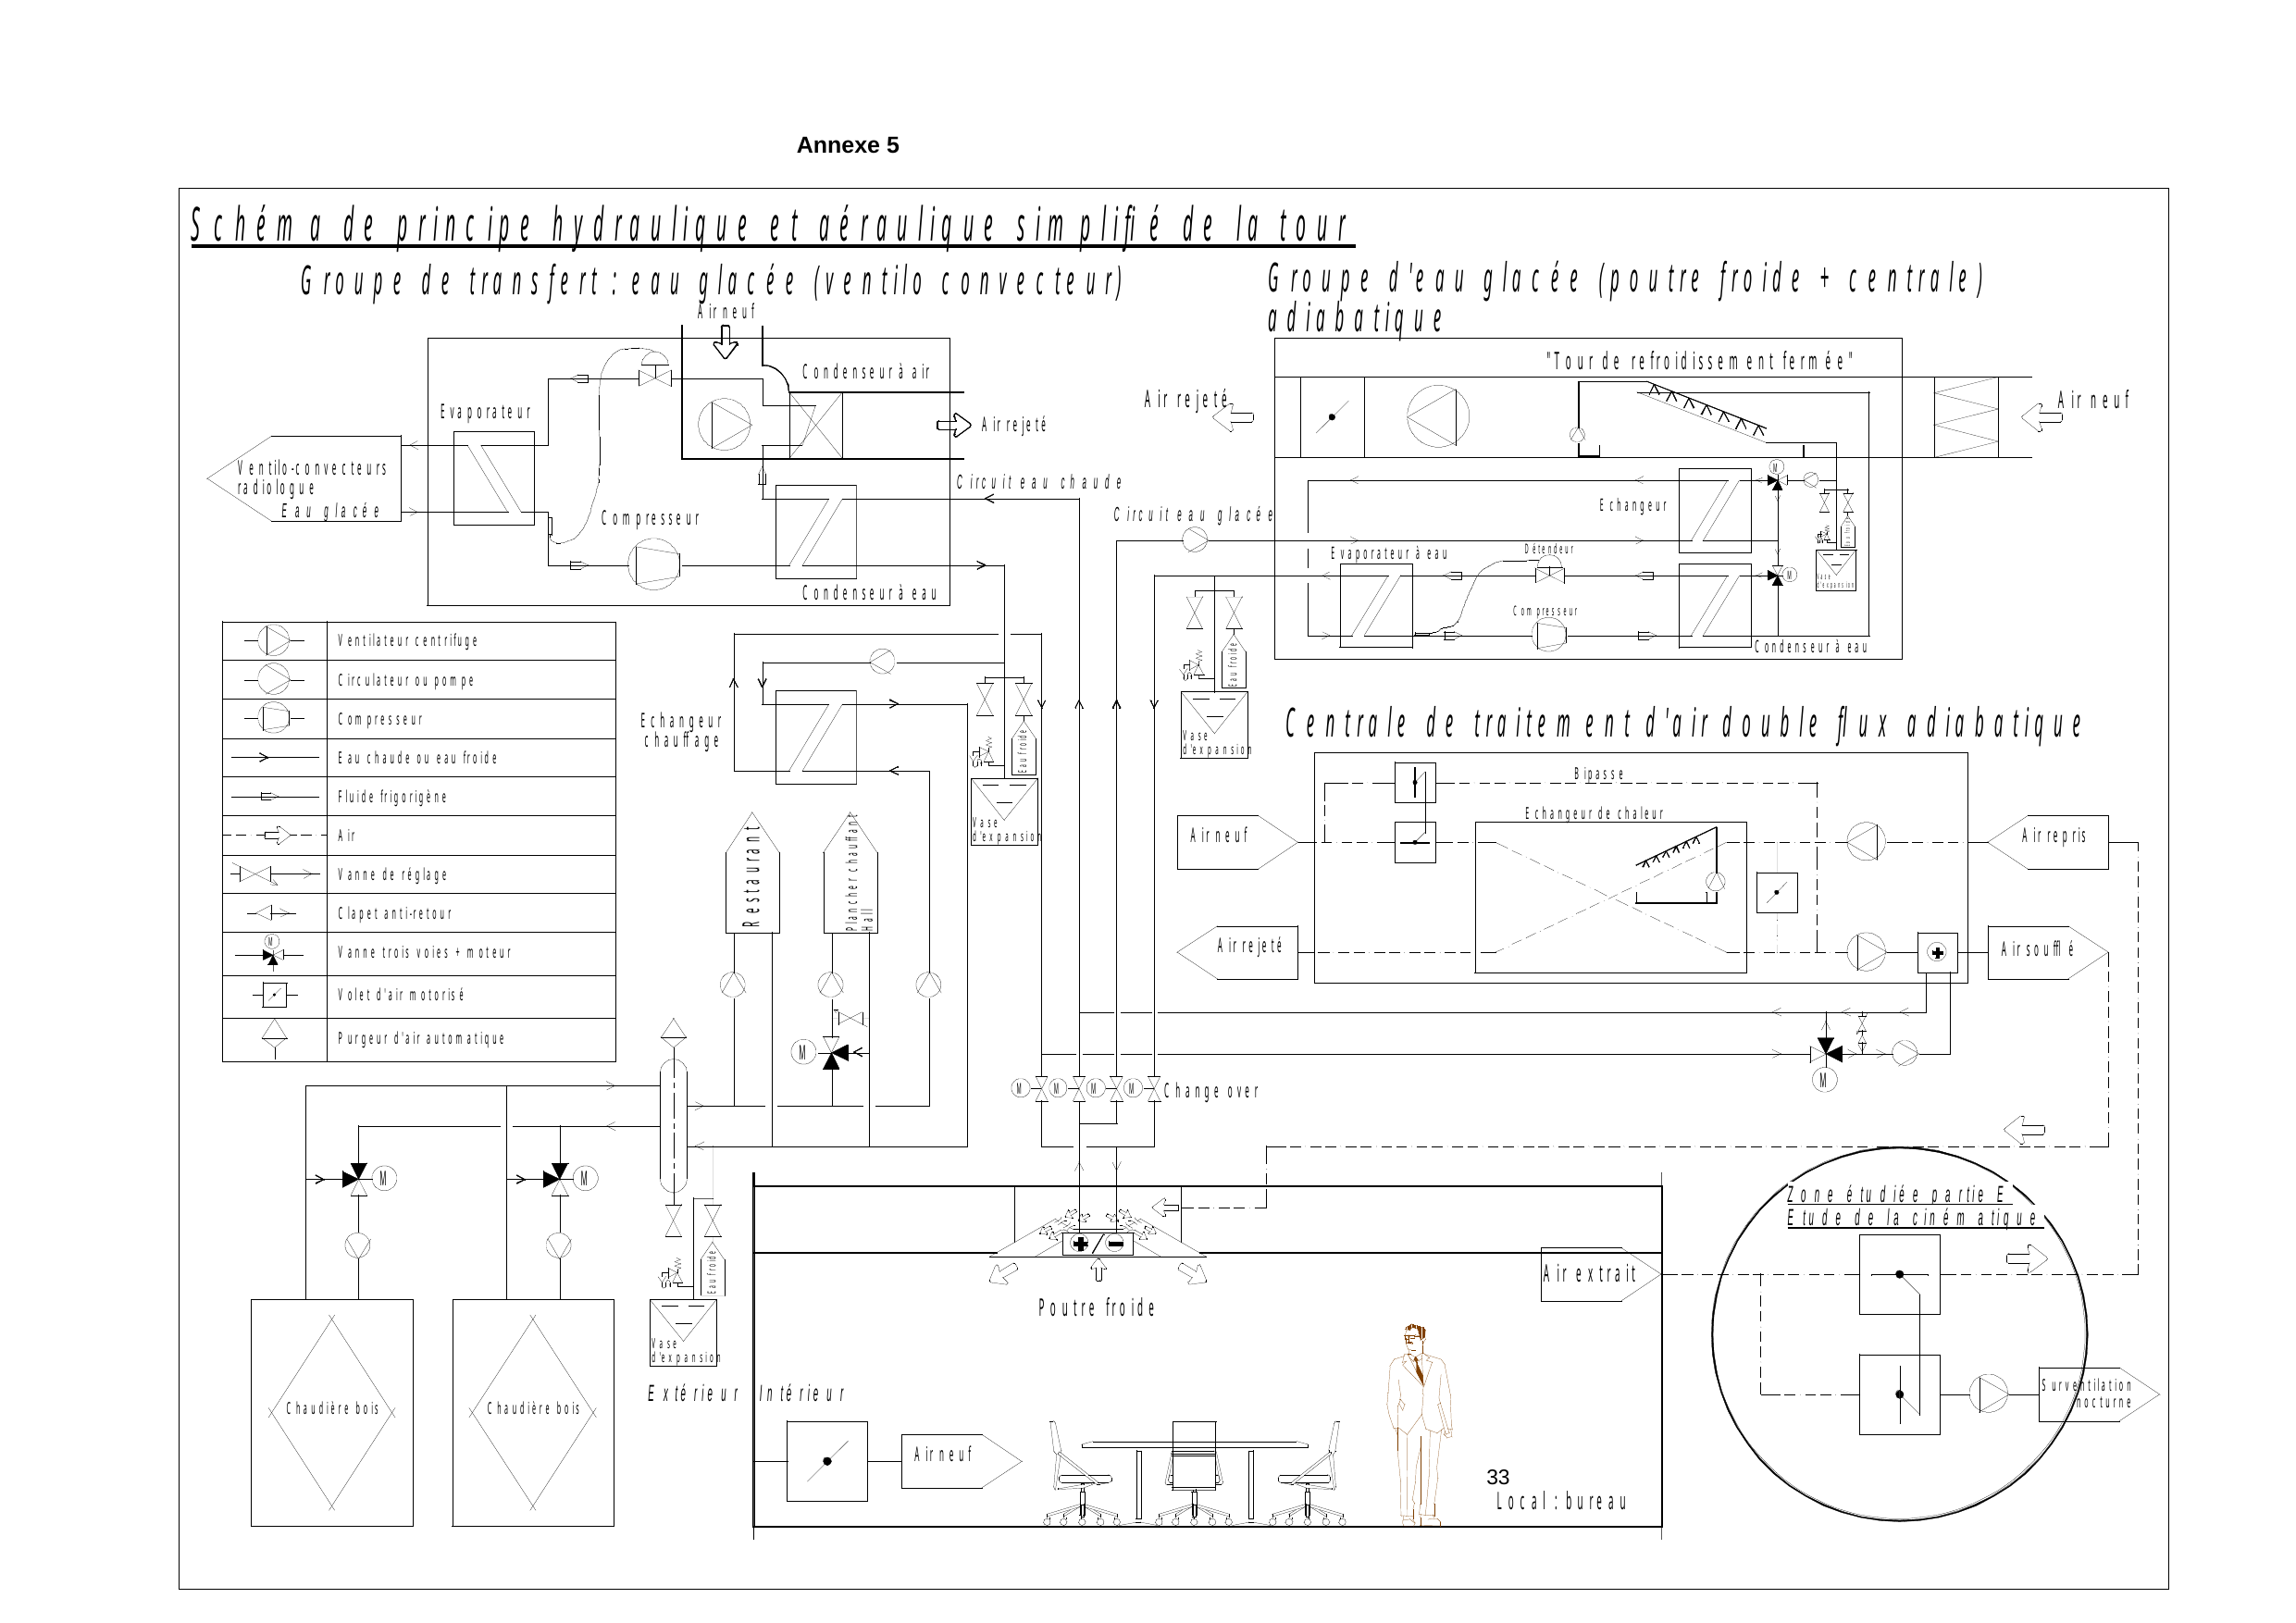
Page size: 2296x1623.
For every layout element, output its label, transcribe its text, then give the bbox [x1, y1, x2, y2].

text Annexe 5 [797, 131, 2200, 158]
